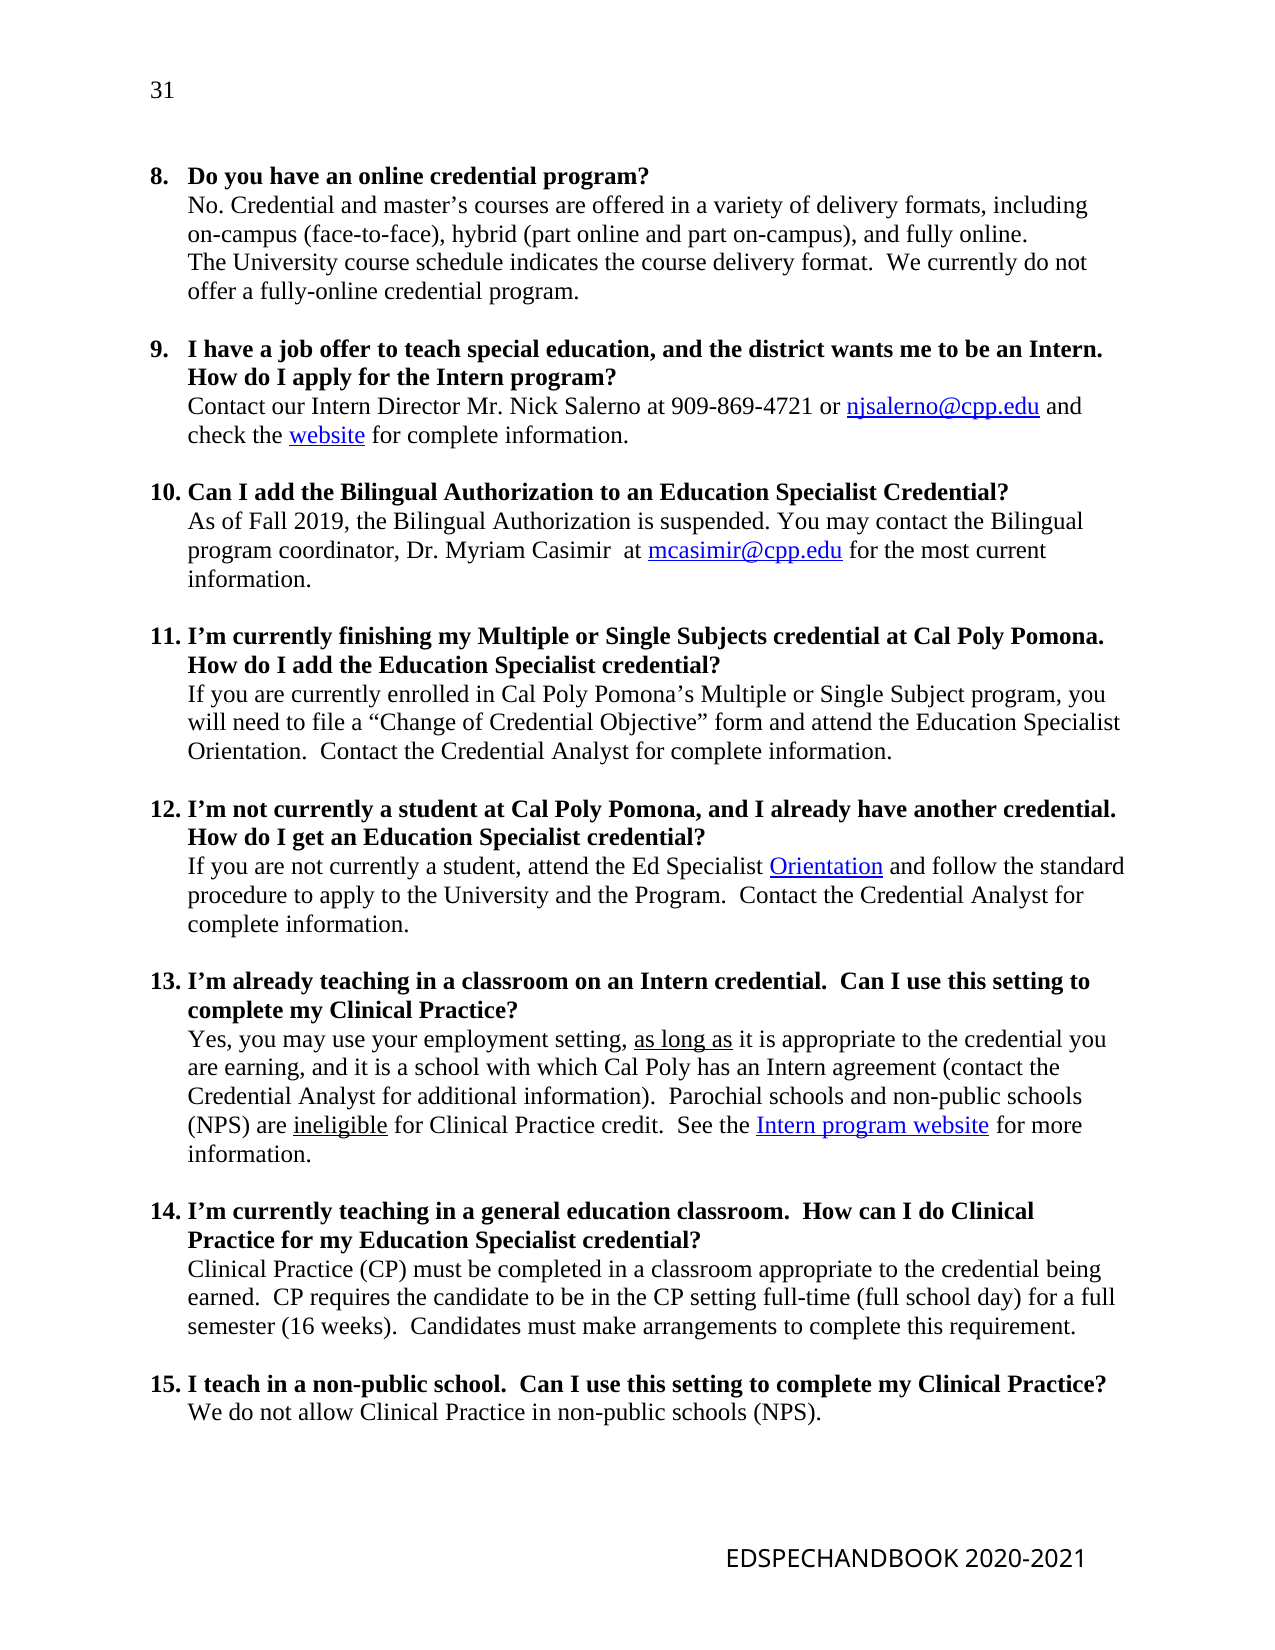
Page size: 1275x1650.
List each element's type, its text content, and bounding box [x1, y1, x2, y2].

text If you are currently enrolled in Cal Poly Pomona’s Multiple or Single Subject program, you will need to file a “Change of Credential Objective” form and attend the Education Specialist Orientation. Contact the Credential Analyst for complete information. [187, 679, 1125, 765]
text If you are not currently a student, attend the Ed Specialist Orientation and follow the standard procedure to apply to the University and the Program. Contact the Credential Analyst for complete information. [187, 851, 1125, 937]
list I’m already teaching in a classroom on an Intern credential. Can I use this setting to complete my Clinical Practice? [150, 966, 1125, 1024]
list Do you have an online credential program? [150, 161, 1125, 190]
list I’m currently teaching in a general education classroom. How can I do Clinical Practice for my Education Specialist credential? [150, 1196, 1125, 1254]
text We do not allow Clinical Practice in non-public schools (NPS). [187, 1397, 1125, 1426]
list I teach in a non-public school. Can I use this setting to complete my Clinical Practice? [150, 1369, 1125, 1397]
text Contact our Intern Director Mr. Nick Salerno at 909-869-4721 or njsalerno@cpp.edu and check the website for complete information. [187, 391, 1125, 449]
text As of Fall 2019, the Bilingual Authorization is suspended. You may contact the Bilingual program coordinator, Dr. Myriam Casimir at mcasimir@cpp.edu for the most current information. [187, 506, 1125, 592]
text No. Credential and master’s courses are offered in a variety of delivery formats, including on-campus (face-to-face), hybrid (part online and part on-campus), and fully online. [187, 190, 1125, 247]
list Can I add the Bilingual Authorization to an Education Specialist Credential? [150, 477, 1125, 506]
text The University course schedule indicates the course delivery format. We currently do not offer a fully-online credential program. [187, 247, 1125, 305]
list I’m currently finishing my Multiple or Single Subjects credential at Cal Poly Pomona. How do I add the Education Specialist credential? [150, 621, 1125, 679]
list I have a job offer to teach special education, and the district wants me to be an Intern. How do I apply for the Intern program? [150, 334, 1125, 391]
text Yes, you may use your employment setting, as long as it is appropriate to the credential you are earning, and it is a school with which Cal Poly has an Intern agreement (contact the Credential Analyst for additional information). Parochial schools and non-public schools (NPS) are ineligible for Clinical Practice credit. See the Intern program website for more information. [187, 1024, 1125, 1167]
text Clinical Practice (CP) must be completed in a classroom appropriate to the credential being earned. CP requires the candidate to be in the CP setting full-time (full school day) for a full semester (16 weeks). Candidates must make arrangements to complete this requirement. [187, 1254, 1125, 1340]
list I’m not currently a student at Cal Poly Pomona, and I already have another credential. How do I get an Education Specialist credential? [150, 794, 1125, 851]
